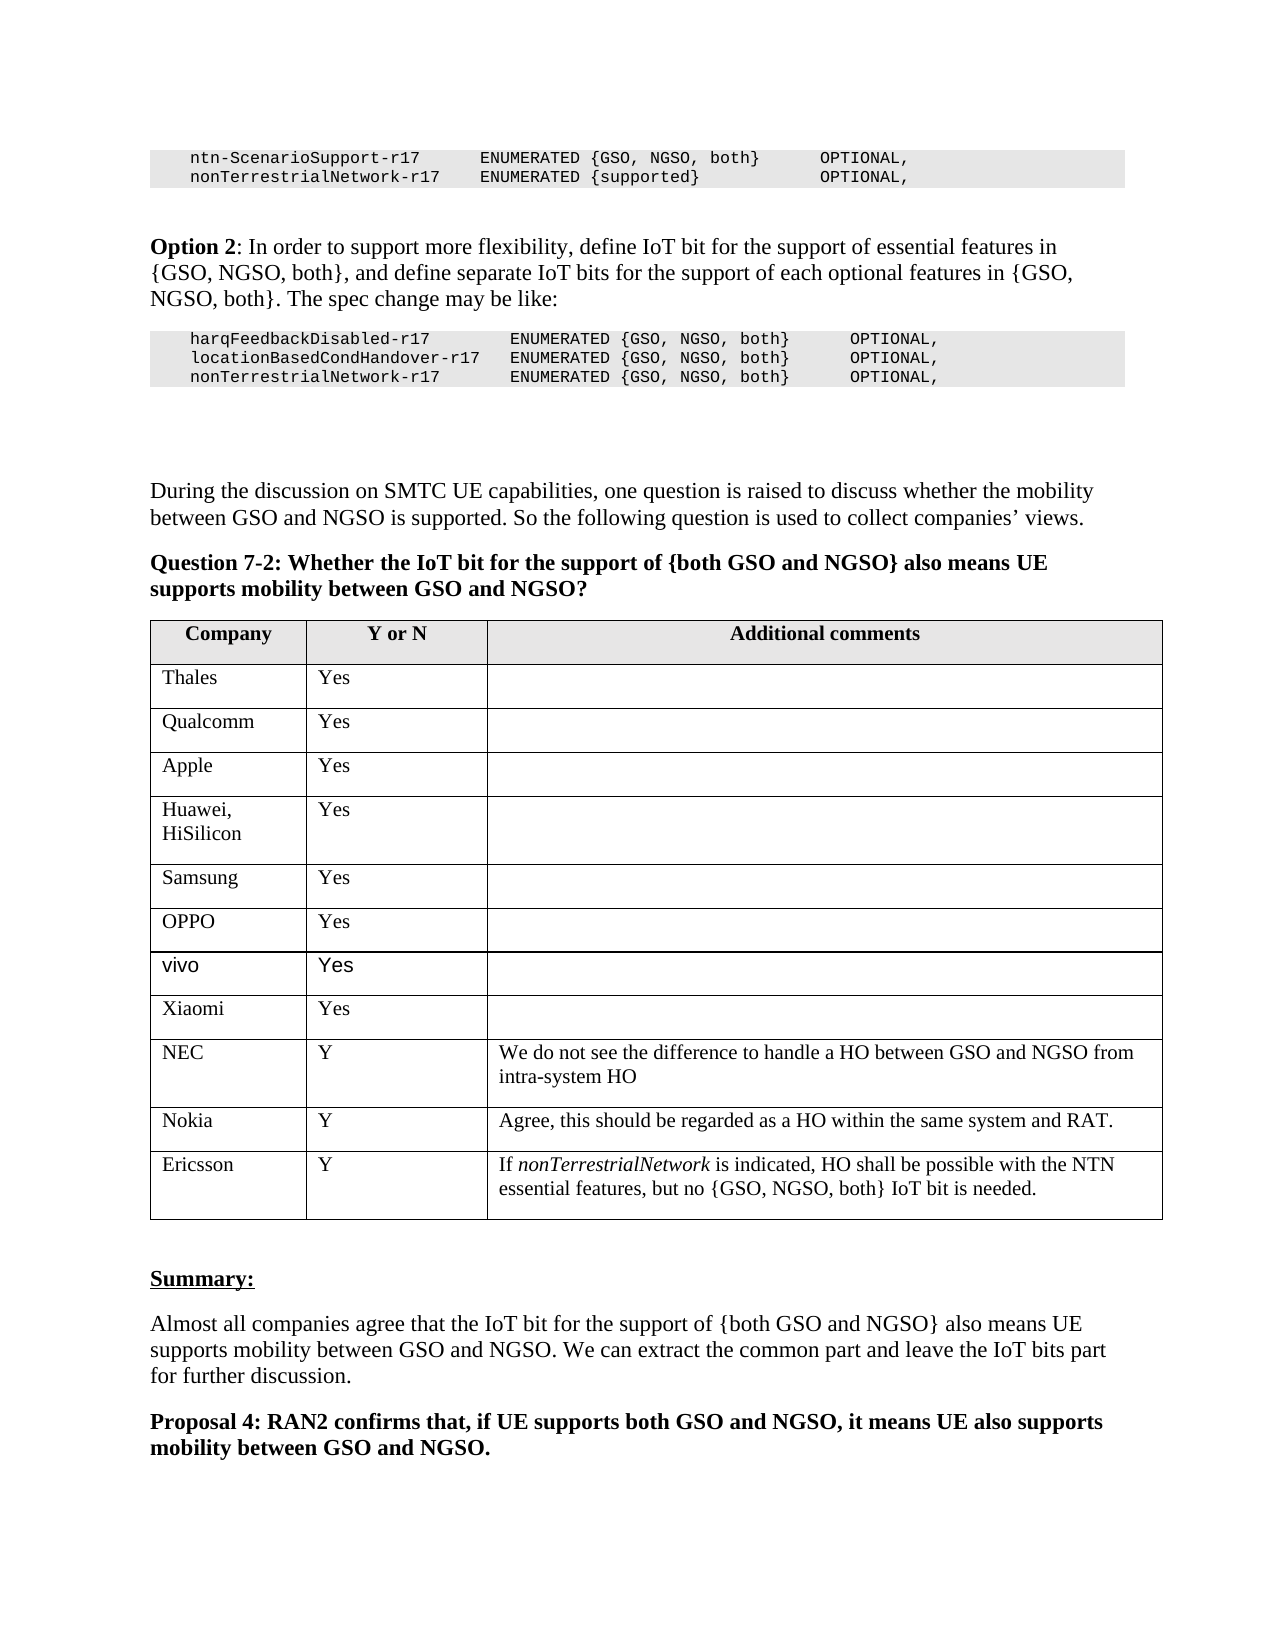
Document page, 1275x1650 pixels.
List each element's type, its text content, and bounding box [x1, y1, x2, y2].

table_cell [488, 665, 1162, 708]
table_cell If nonTerrestrialNetwork is indicated, HO shall be possible with the NTN essential features, but no {GSO, NGSO, both} IoT bit is needed. [488, 1152, 1162, 1219]
text Question 7-2: Whether the IoT bit for the support of {both GSO and NGSO} also means UE supports mobility between GSO and NGSO? [150, 549, 1125, 602]
table_cell Xiaomi [151, 996, 306, 1039]
table_cell Agree, this should be regarded as a HO within the same system and RAT. [488, 1108, 1162, 1151]
table_cell NEC [151, 1040, 306, 1107]
text Option 2: In order to support more flexibility, define IoT bit for the support of essential features in {GSO, NGSO, both}, and define separate IoT bits for the support of each optional features in {GSO, NGSO, both}. The spec change may be like: [150, 233, 1125, 312]
table_cell We do not see the difference to handle a HO between GSO and NGSO from intra-system HO [488, 1040, 1162, 1107]
table_cell [488, 996, 1162, 1039]
table_cell Apple [151, 753, 306, 796]
table_header Additional comments [488, 621, 1162, 664]
text During the discussion on SMTC UE capabilities, one question is raised to discuss whether the mobility between GSO and NGSO is supported. So the following question is used to collect companies’ views. [150, 477, 1125, 530]
table_cell Yes [307, 709, 487, 752]
text Proposal 4: RAN2 confirms that, if UE supports both GSO and NGSO, it means UE also supports mobility between GSO and NGSO. [150, 1408, 1125, 1460]
text ntn-ScenarioSupport-r17 ENUMERATED {GSO, NGSO, both} OPTIONAL, [150, 150, 1125, 169]
table_cell Yes [307, 665, 487, 708]
text locationBasedCondHandover-r17 ENUMERATED {GSO, NGSO, both} OPTIONAL, [150, 349, 1125, 368]
text nonTerrestrialNetwork-r17 ENUMERATED {GSO, NGSO, both} OPTIONAL, [150, 368, 1125, 387]
text Summary: [150, 1265, 1125, 1291]
text Almost all companies agree that the IoT bit for the support of {both GSO and NGSO} also means UE supports mobility between GSO and NGSO. We can extract the common part and leave the IoT bits part for further discussion. [150, 1310, 1125, 1389]
table_cell Huawei, HiSilicon [151, 797, 306, 864]
table_cell Y [307, 1108, 487, 1151]
table_cell Nokia [151, 1108, 306, 1151]
table_cell Thales [151, 665, 306, 708]
table_cell [488, 865, 1162, 907]
table_cell Yes [307, 909, 487, 951]
table_cell [488, 797, 1162, 864]
table_cell Ericsson [151, 1152, 306, 1219]
table_cell [488, 709, 1162, 752]
table_cell Yes [307, 753, 487, 796]
table_cell [488, 753, 1162, 796]
table_header Y or N [307, 621, 487, 664]
table_cell [488, 953, 1162, 995]
table_cell Y [307, 1040, 487, 1107]
table_cell Qualcomm [151, 709, 306, 752]
table_cell Yes [307, 797, 487, 864]
text harqFeedbackDisabled-r17 ENUMERATED {GSO, NGSO, both} OPTIONAL, [150, 331, 1125, 349]
text nonTerrestrialNetwork-r17 ENUMERATED {supported} OPTIONAL, [150, 169, 1125, 188]
table_cell Yes [307, 865, 487, 907]
table_cell Y [307, 1152, 487, 1219]
table_cell OPPO [151, 909, 306, 951]
table_cell vivo [151, 953, 306, 995]
table_cell Yes [307, 996, 487, 1039]
table_header Company [151, 621, 306, 664]
table_cell [488, 909, 1162, 951]
table_cell Yes [307, 953, 487, 995]
table_cell Samsung [151, 865, 306, 907]
